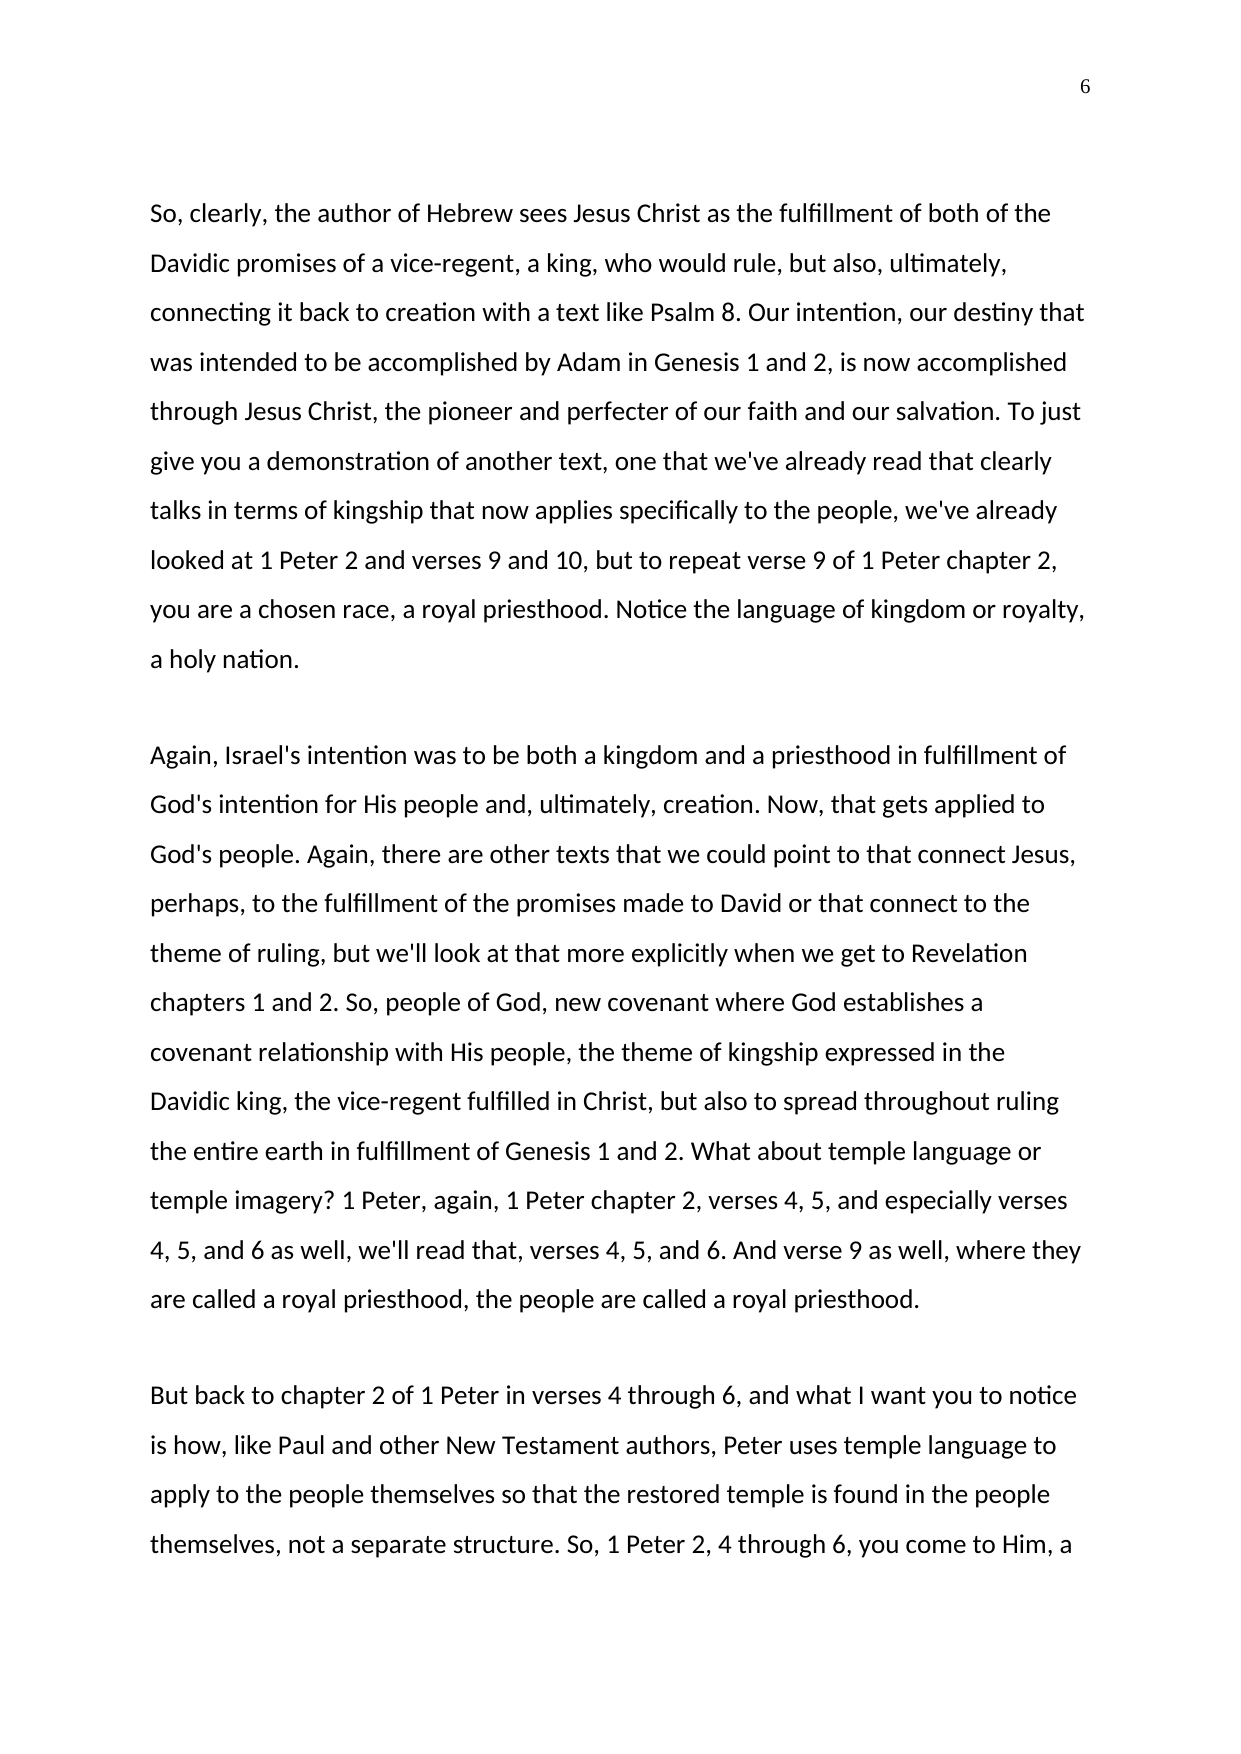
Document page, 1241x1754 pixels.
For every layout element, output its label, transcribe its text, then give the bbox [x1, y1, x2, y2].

text Again, Israel's intention was to be both a kingdom and a priesthood in fulfillment of God's intention for His people and, ultimately, creation. Now, that gets applied to God's people. Again, there are other texts that we could point to that connect Jesus, perhaps, to the fulfillment of the promises made to David or that connect to the theme of ruling, but we'll look at that more explicitly when we get to Revelation chapters 1 and 2. So, people of God, new covenant where God establishes a covenant relationship with His people, the theme of kingship expressed in the Davidic king, the vice-regent fulfilled in Christ, but also to spread throughout ruling the entire earth in fulfillment of Genesis 1 and 2. What about temple language or temple imagery? 1 Peter, again, 1 Peter chapter 2, verses 4, 5, and especially verses 4, 5, and 6 as well, we'll read that, verses 4, 5, and 6. And verse 9 as well, where they are called a royal priesthood, the people are called a royal priesthood. [150, 738, 1090, 1315]
text So, clearly, the author of Hebrew sees Jesus Christ as the fulfillment of both of the Davidic promises of a vice-regent, a king, who would rule, but also, ultimately, connecting it back to creation with a text like Psalm 8. Our intention, our destiny that was intended to be accomplished by Adam in Genesis 1 and 2, is now accomplished through Jesus Christ, the pioneer and perfecter of our faith and our salvation. To just give you a demonstration of another text, one that we've already read that clearly talks in terms of kingship that now applies specifically to the people, we've already looked at 1 Peter 2 and verses 9 and 10, but to repeat verse 9 of 1 Peter chapter 2, you are a chosen race, a royal priesthood. Notice the language of kingdom or royalty, a holy nation. [150, 197, 1090, 675]
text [150, 1378, 1090, 1560]
